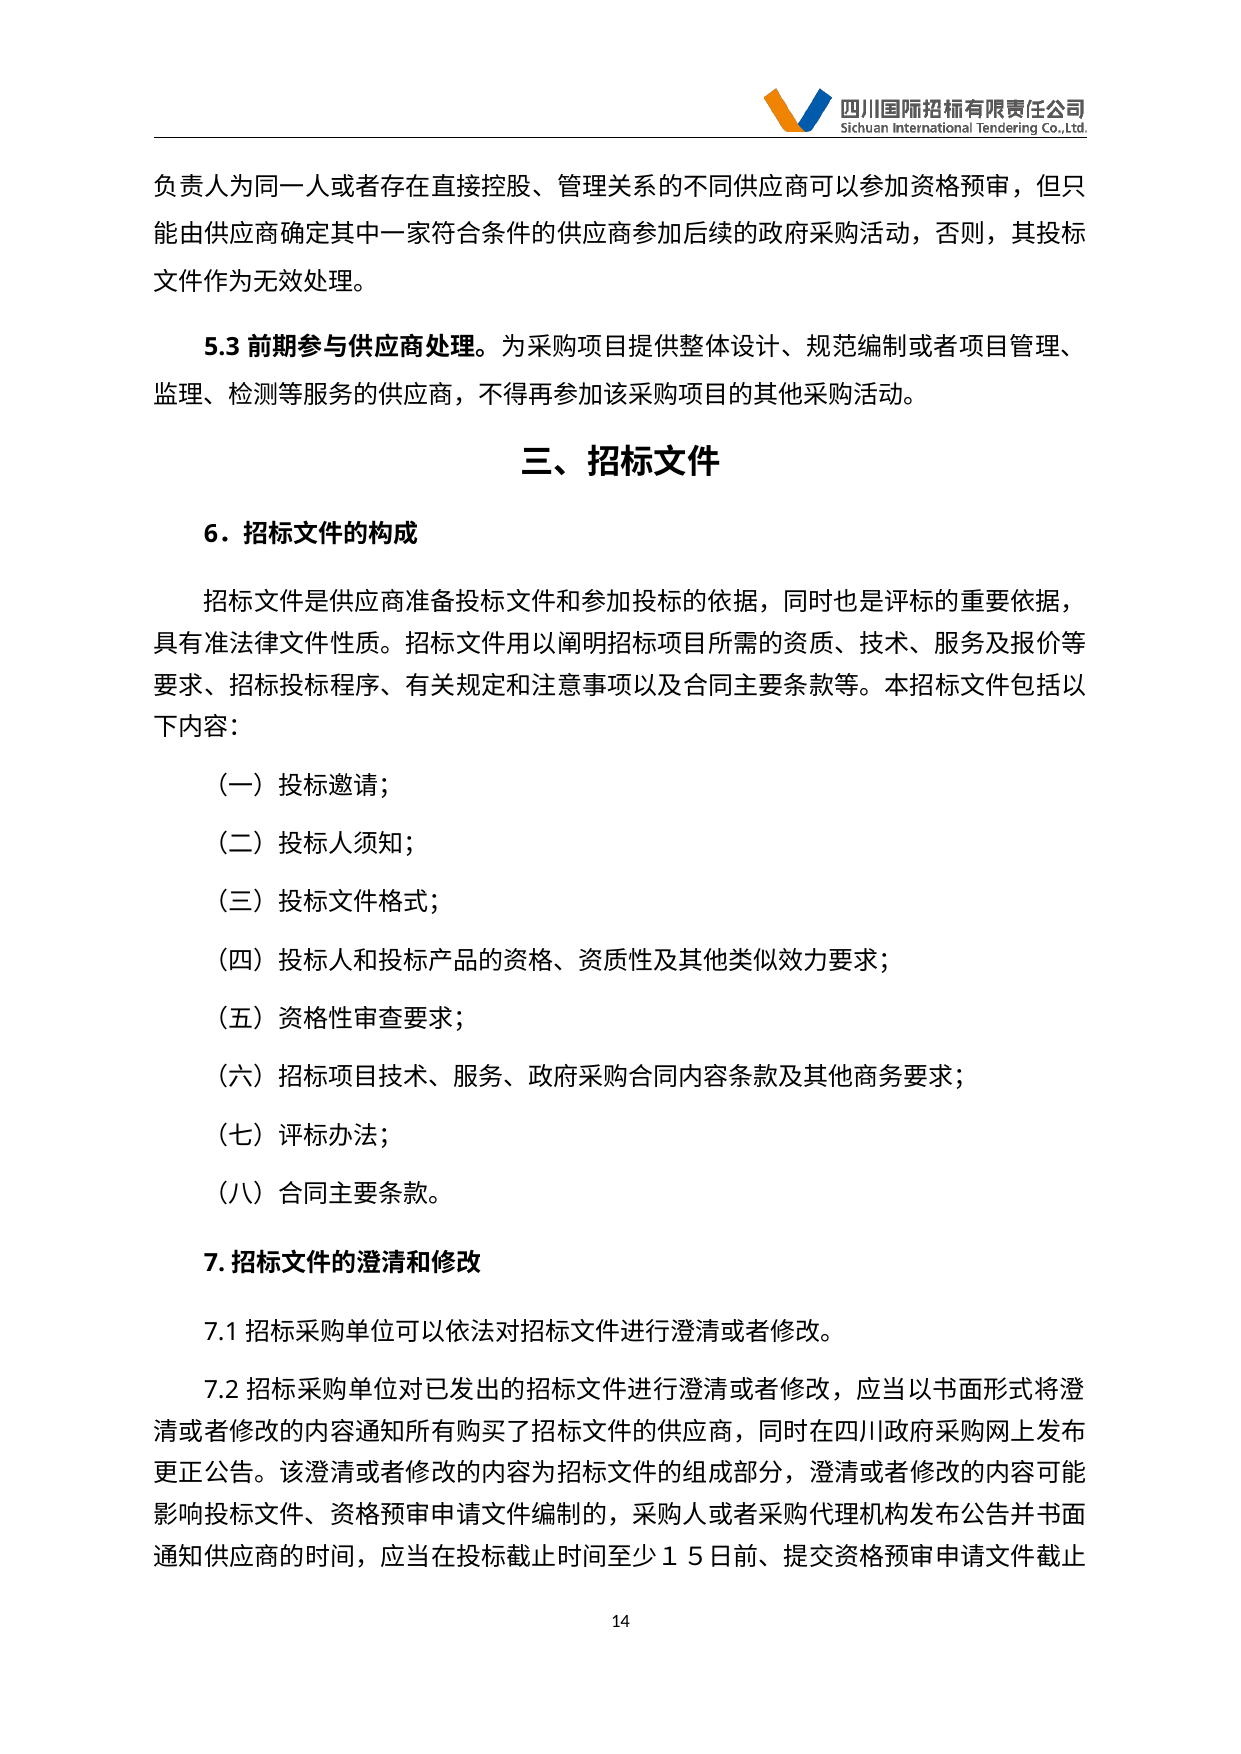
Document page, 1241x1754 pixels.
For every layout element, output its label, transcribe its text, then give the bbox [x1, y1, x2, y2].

text （五）资格性审查要求； [153, 994, 1087, 1036]
subtitle 7. 招标文件的澄清和修改 [153, 1238, 1087, 1279]
text （三）投标文件格式； [153, 877, 1087, 919]
text （六）招标项目技术、服务、政府采购合同内容条款及其他商务要求； [153, 1052, 1087, 1094]
subtitle 6．招标文件的构成 [153, 509, 1087, 550]
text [154, 157, 1087, 300]
text （四）投标人和投标产品的资格、资质性及其他类似效力要求； [153, 936, 1087, 977]
text （七）评标办法； [153, 1111, 1087, 1152]
subtitle 三、招标文件 [153, 440, 1087, 482]
text 招标文件是供应商准备投标文件和参加投标的依据，同时也是评标的重要依据，具有准法律文件性质。招标文件用以阐明招标项目所需的资质、技术、服务及报价等要求、招标投标程序、有关规定和注意事项以及合同主要条款等。本招标文件包括以下内容： [153, 577, 1087, 744]
text （八）合同主要条款。 [153, 1169, 1087, 1211]
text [153, 1365, 1087, 1573]
picture [763, 88, 1087, 135]
text （一）投标邀请； [153, 761, 1087, 802]
text 5.3 前期参与供应商处理。为采购项目提供整体设计、规范编制或者项目管理、监理、检测等服务的供应商，不得再参加该采购项目的其他采购活动。 [154, 317, 1087, 413]
text （二）投标人须知； [153, 819, 1087, 861]
text 7.1 招标采购单位可以依法对招标文件进行澄清或者修改。 [153, 1307, 1087, 1348]
